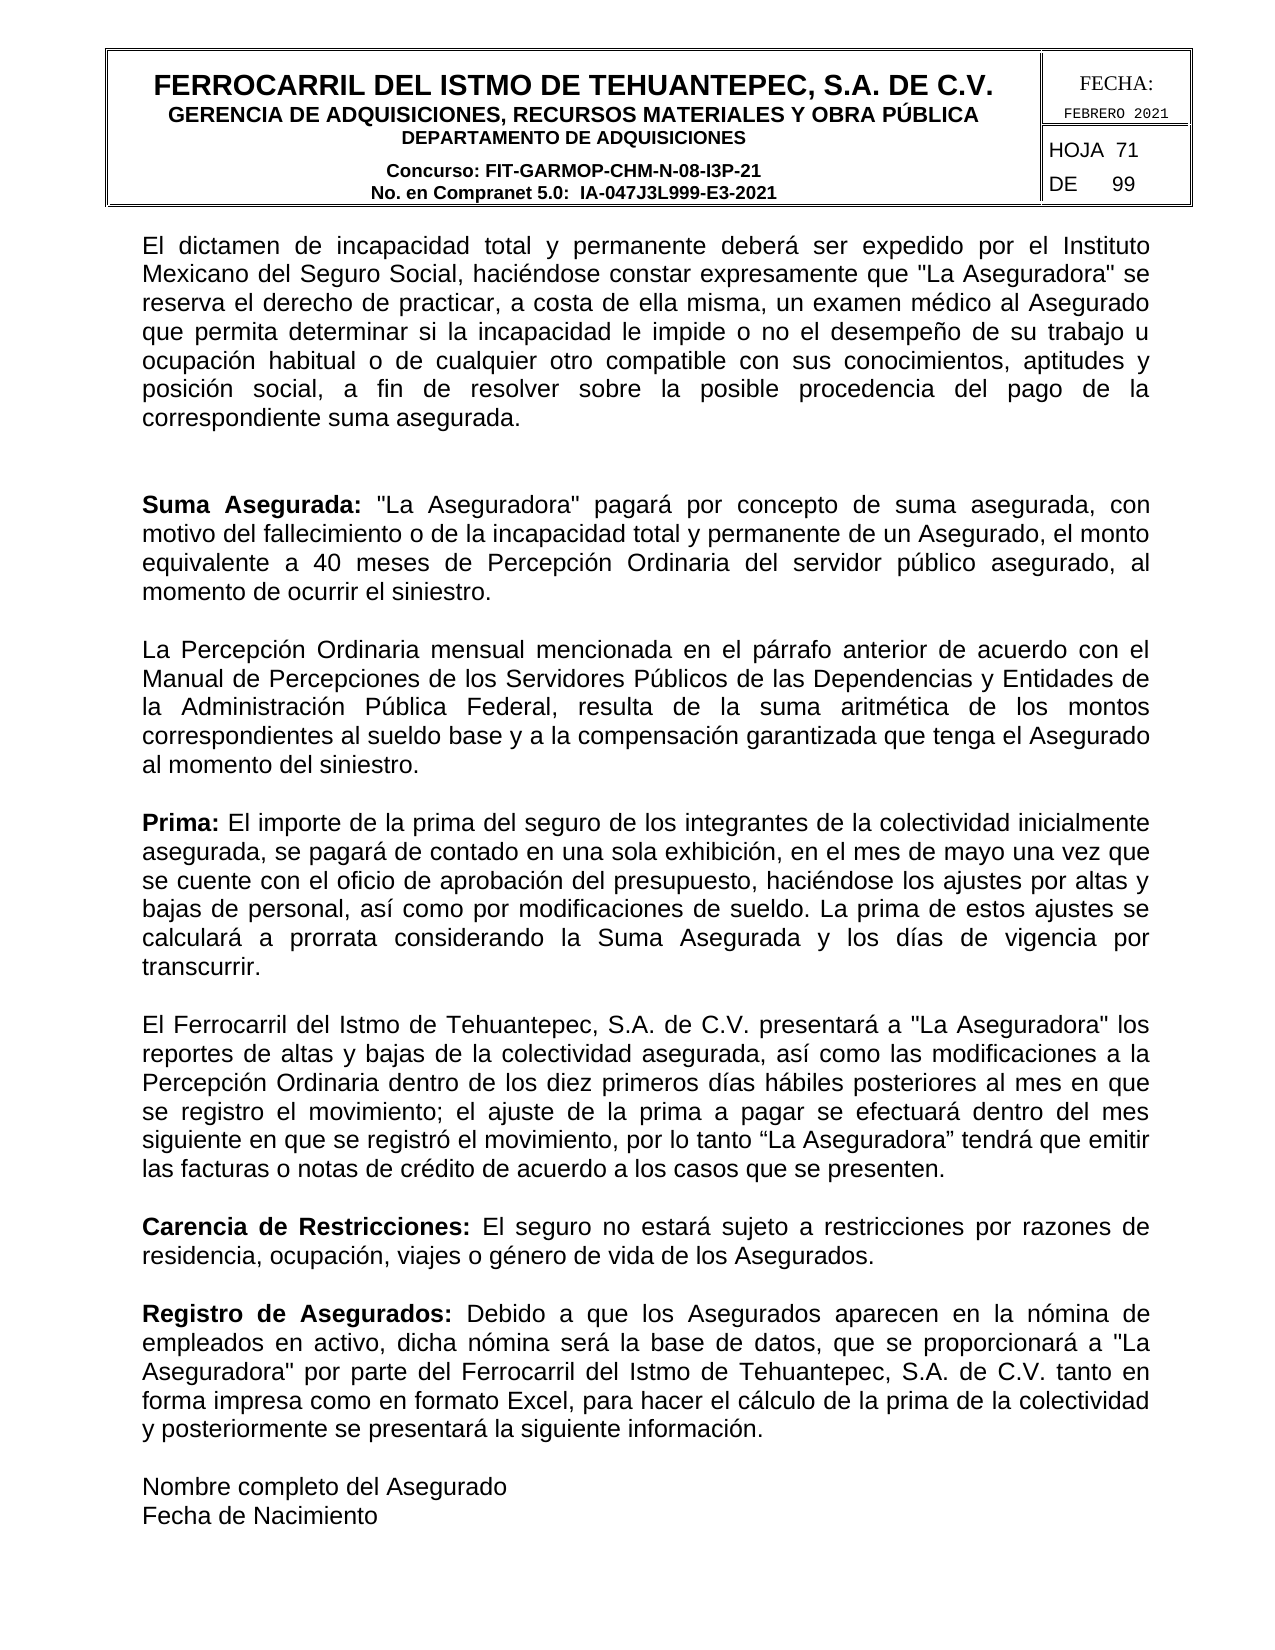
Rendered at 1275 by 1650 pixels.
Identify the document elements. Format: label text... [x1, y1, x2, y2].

text Registro de Asegurados: Debido a que los Asegurados aparecen en la nómina de empleados en activo, dicha nómina será la base de datos, que se proporcionará a "La Aseguradora" por parte del Ferrocarril del Istmo de Tehuantepec, S.A. de C.V. tanto en forma impresa como en formato Excel, para hacer el cálculo de la prima de la colectividad y posteriormente se presentará la siguiente información. [142, 1299, 1152, 1443]
text Carencia de Restricciones: El seguro no estará sujeto a restricciones por razones de residencia, ocupación, viajes o género de vida de los Asegurados. [142, 1212, 1152, 1270]
text La Percepción Ordinaria mensual mencionada en el párrafo anterior de acuerdo con el Manual de Percepciones de los Servidores Públicos de las Dependencias y Entidades de la Administración Pública Federal, resulta de la suma aritmética de los montos correspondientes al sueldo base y a la compensación garantizada que tenga el Asegurado al momento del siniestro. [142, 635, 1152, 778]
text El dictamen de incapacidad total y permanente deberá ser expedido por el Instituto Mexicano del Seguro Social, haciéndose constar expresamente que "La Aseguradora" se reserva el derecho de practicar, a costa de ella misma, un examen médico al Asegurado que permita determinar si la incapacidad le impide o no el desempeño de su trabajo u ocupación habitual o de cualquier otro compatible con sus conocimientos, aptitudes y posición social, a fin de resolver sobre la posible procedencia del pago de la correspondiente suma asegurada. [142, 231, 1152, 432]
text Suma Asegurada: "La Aseguradora" pagará por concepto de suma asegurada, con motivo del fallecimiento o de la incapacidad total y permanente de un Asegurado, el monto equivalente a 40 meses de Percepción Ordinaria del servidor público asegurado, al momento de ocurrir el siniestro. [142, 490, 1152, 605]
text Nombre completo del Asegurado [142, 1472, 1152, 1501]
text El Ferrocarril del Istmo de Tehuantepec, S.A. de C.V. presentará a "La Aseguradora" los reportes de altas y bajas de la colectividad asegurada, así como las modificaciones a la Percepción Ordinaria dentro de los diez primeros días hábiles posteriores al mes en que se registro el movimiento; el ajuste de la prima a pagar se efectuará dentro del mes siguiente en que se registró el movimiento, por lo tanto “La Aseguradora” tendrá que emitir las facturas o notas de crédito de acuerdo a los casos que se presenten. [142, 1010, 1152, 1183]
text Prima: El importe de la prima del seguro de los integrantes de la colectividad inicialmente asegurada, se pagará de contado en una sola exhibición, en el mes de mayo una vez que se cuente con el oficio de aprobación del presupuesto, haciéndose los ajustes por altas y bajas de personal, así como por modificaciones de sueldo. La prima de estos ajustes se calculará a prorrata considerando la Suma Asegurada y los días de vigencia por transcurrir. [142, 808, 1152, 981]
text Fecha de Nacimiento [142, 1501, 1152, 1529]
